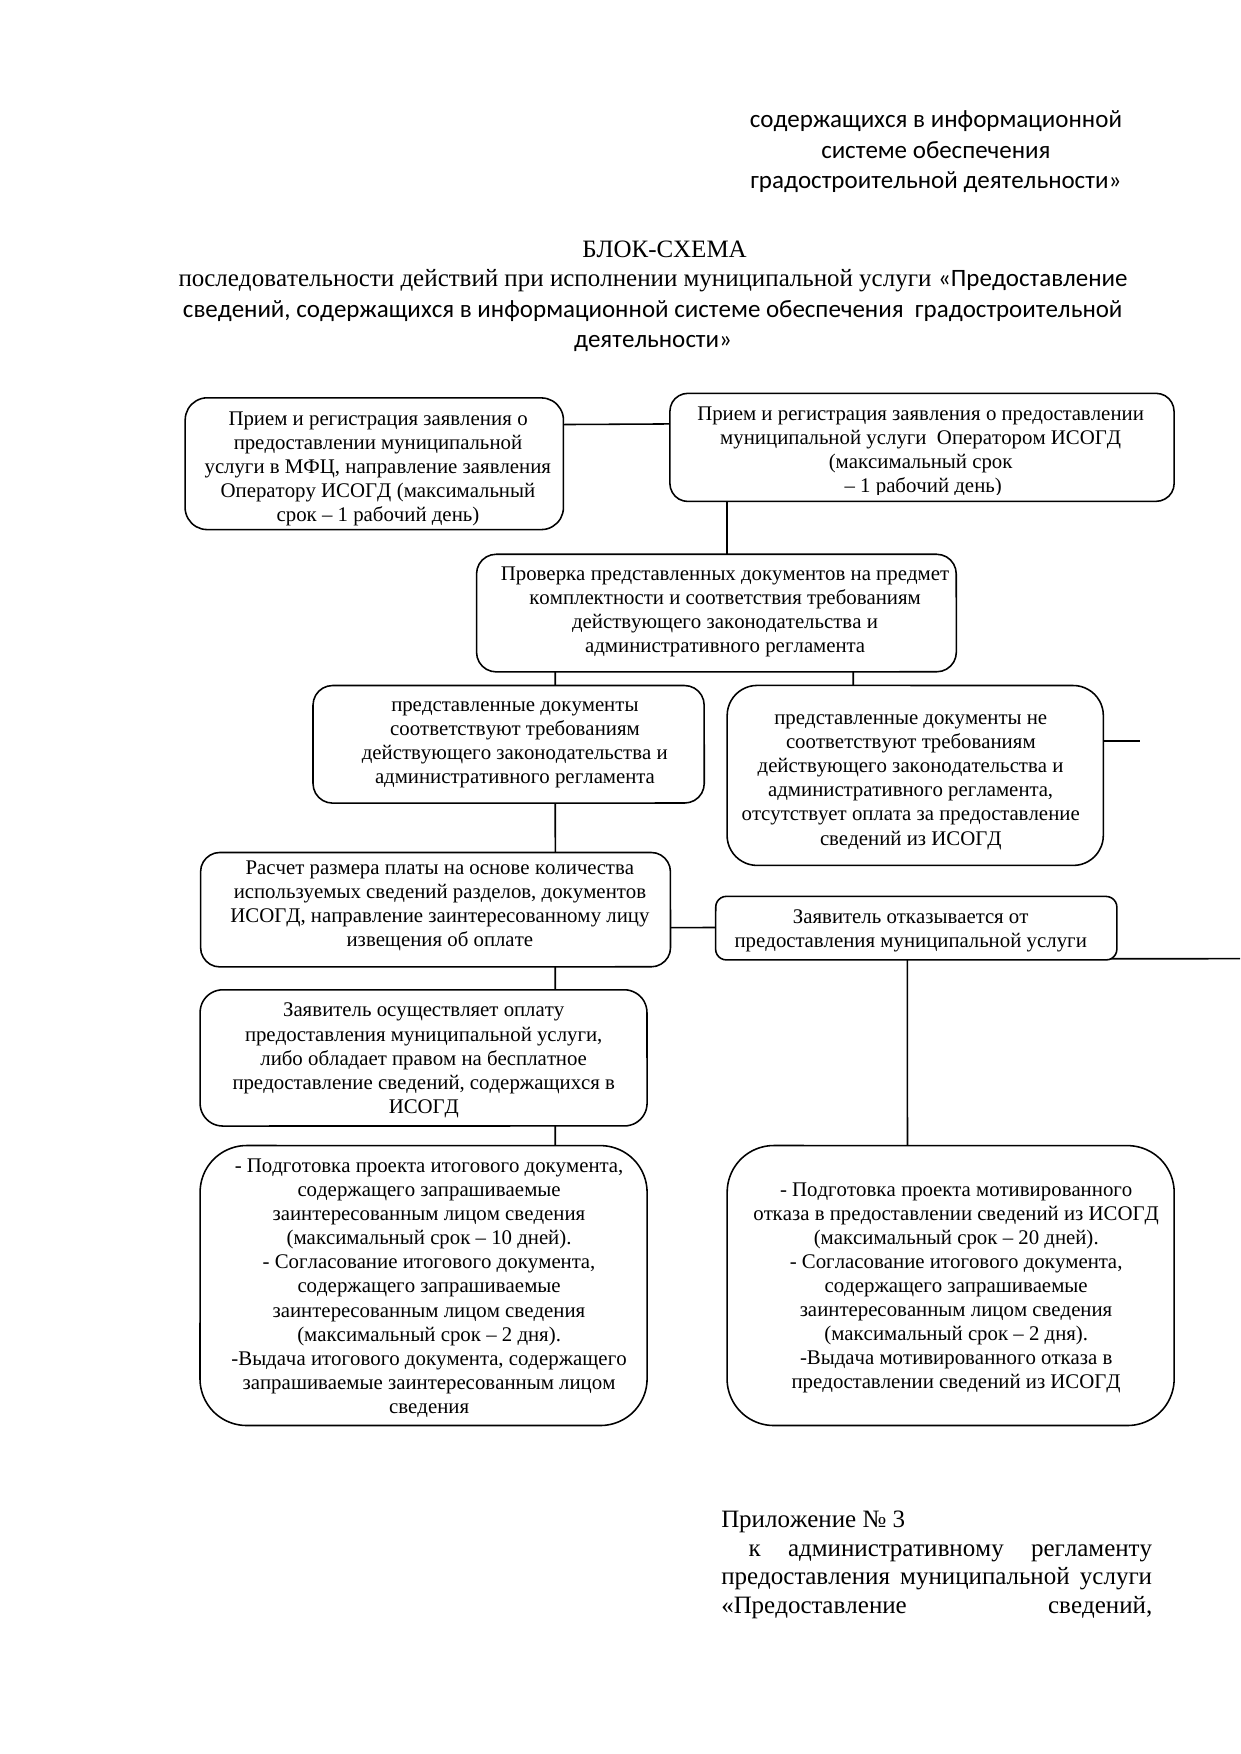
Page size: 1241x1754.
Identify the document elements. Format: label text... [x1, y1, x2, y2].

text Приложение № 3 [721, 1504, 1152, 1533]
text последовательности действий при исполнении муниципальной услуги «Предоставление сведений, содержащихся в информационной системе обеспечения градостроительной деятельности» [177, 262, 1129, 354]
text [721, 1533, 1152, 1619]
text БЛОК-СХЕМА [177, 234, 1152, 262]
